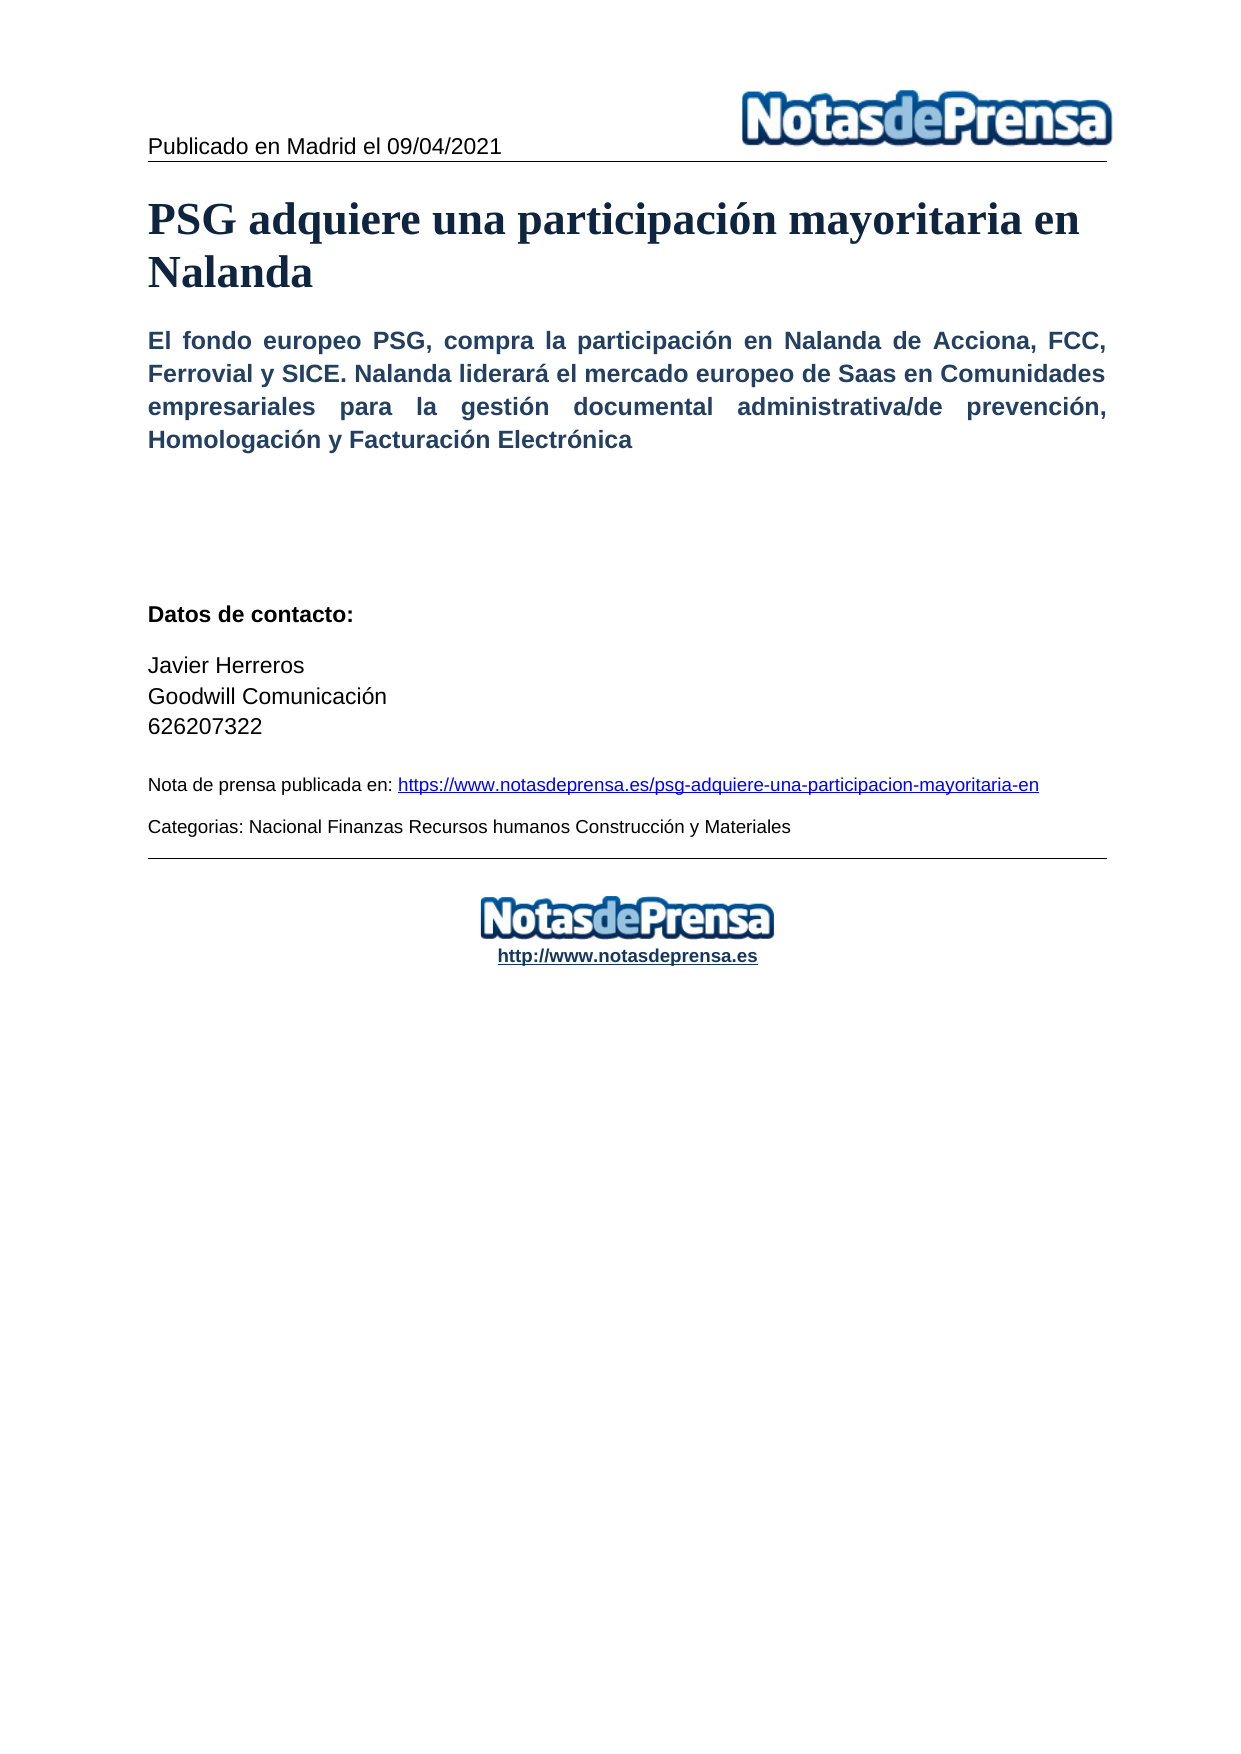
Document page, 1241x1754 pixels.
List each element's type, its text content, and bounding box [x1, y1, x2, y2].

subtitle PSG adquiere una participación mayoritaria en Nalanda [148, 192, 1107, 297]
picture [742, 90, 1113, 148]
text Categorias: Nacional Finanzas Recursos humanos Construcción y Materiales [148, 816, 1107, 837]
text Goodwill Comunicación [148, 683, 1063, 709]
text Javier Herreros [148, 652, 1063, 679]
text Publicado en Madrid el 09/04/2021 [148, 133, 1107, 161]
text Datos de contacto: [148, 601, 1107, 628]
text Nota de prensa publicada en: https://www.notasdeprensa.es/psg-adquiere-una-participacion-mayoritaria-en [148, 773, 1107, 795]
subtitle El fondo europeo PSG, compra la participación en Nalanda de Acciona, FCC, Ferrovial y SICE. Nalanda liderará el mercado europeo de Saas en Comunidades empresariales para la gestión documental administrativa/de prevención, Homologación y Facturación Electrónica [148, 326, 1107, 454]
text 626207322 [148, 713, 1063, 739]
text http://www.notasdeprensa.es [148, 945, 1107, 967]
picture [480, 895, 775, 941]
